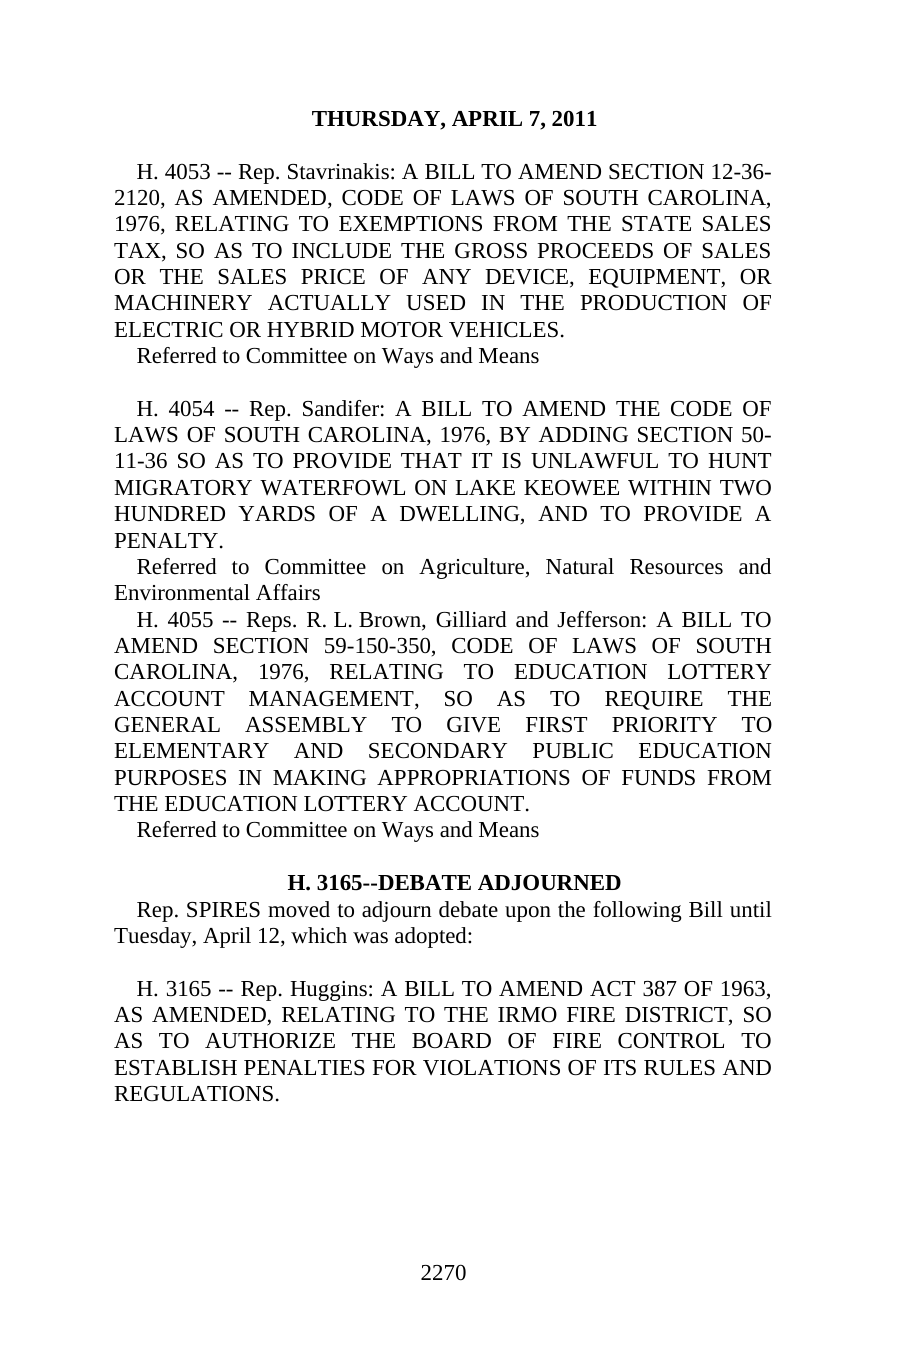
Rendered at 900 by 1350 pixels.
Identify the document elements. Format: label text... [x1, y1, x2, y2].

text H. 3165 -- Rep. Huggins: A BILL TO AMEND ACT 387 OF 1963, AS AMENDED, RELATING TO THE IRMO FIRE DISTRICT, SO AS TO AUTHORIZE THE BOARD OF FIRE CONTROL TO ESTABLISH PENALTIES FOR VIOLATIONS OF ITS RULES AND REGULATIONS. [114, 975, 772, 1106]
text Referred to Committee on Ways and Means [114, 817, 772, 843]
text Referred to Committee on Agriculture, Natural Resources and Environmental Affairs [114, 553, 772, 606]
text H. 4054 -- Rep. Sandifer: A BILL TO AMEND THE CODE OF LAWS OF SOUTH CAROLINA, 1976, BY ADDING SECTION 50-11-36 SO AS TO PROVIDE THAT IT IS UNLAWFUL TO HUNT MIGRATORY WATERFOWL ON LAKE KEOWEE WITHIN TWO HUNDRED YARDS OF A DWELLING, AND TO PROVIDE A PENALTY. [114, 395, 772, 553]
text Rep. SPIRES moved to adjourn debate upon the following Bill until Tuesday, April 12, which was adopted: [114, 896, 772, 948]
text Referred to Committee on Ways and Means [114, 342, 772, 368]
text H. 3165--DEBATE ADJOURNED [114, 869, 772, 896]
text H. 4055 -- Reps. R. L. Brown, Gilliard and Jefferson: A BILL TO AMEND SECTION 59-150-350, CODE OF LAWS OF SOUTH CAROLINA, 1976, RELATING TO EDUCATION LOTTERY ACCOUNT MANAGEMENT, SO AS TO REQUIRE THE GENERAL ASSEMBLY TO GIVE FIRST PRIORITY TO ELEMENTARY AND SECONDARY PUBLIC EDUCATION PURPOSES IN MAKING APPROPRIATIONS OF FUNDS FROM THE EDUCATION LOTTERY ACCOUNT. [114, 606, 772, 817]
text H. 4053 -- Rep. Stavrinakis: A BILL TO AMEND SECTION 12-36-2120, AS AMENDED, CODE OF LAWS OF SOUTH CAROLINA, 1976, RELATING TO EXEMPTIONS FROM THE STATE SALES TAX, SO AS TO INCLUDE THE GROSS PROCEEDS OF SALES OR THE SALES PRICE OF ANY DEVICE, EQUIPMENT, OR MACHINERY ACTUALLY USED IN THE PRODUCTION OF ELECTRIC OR HYBRID MOTOR VEHICLES. [114, 158, 772, 342]
